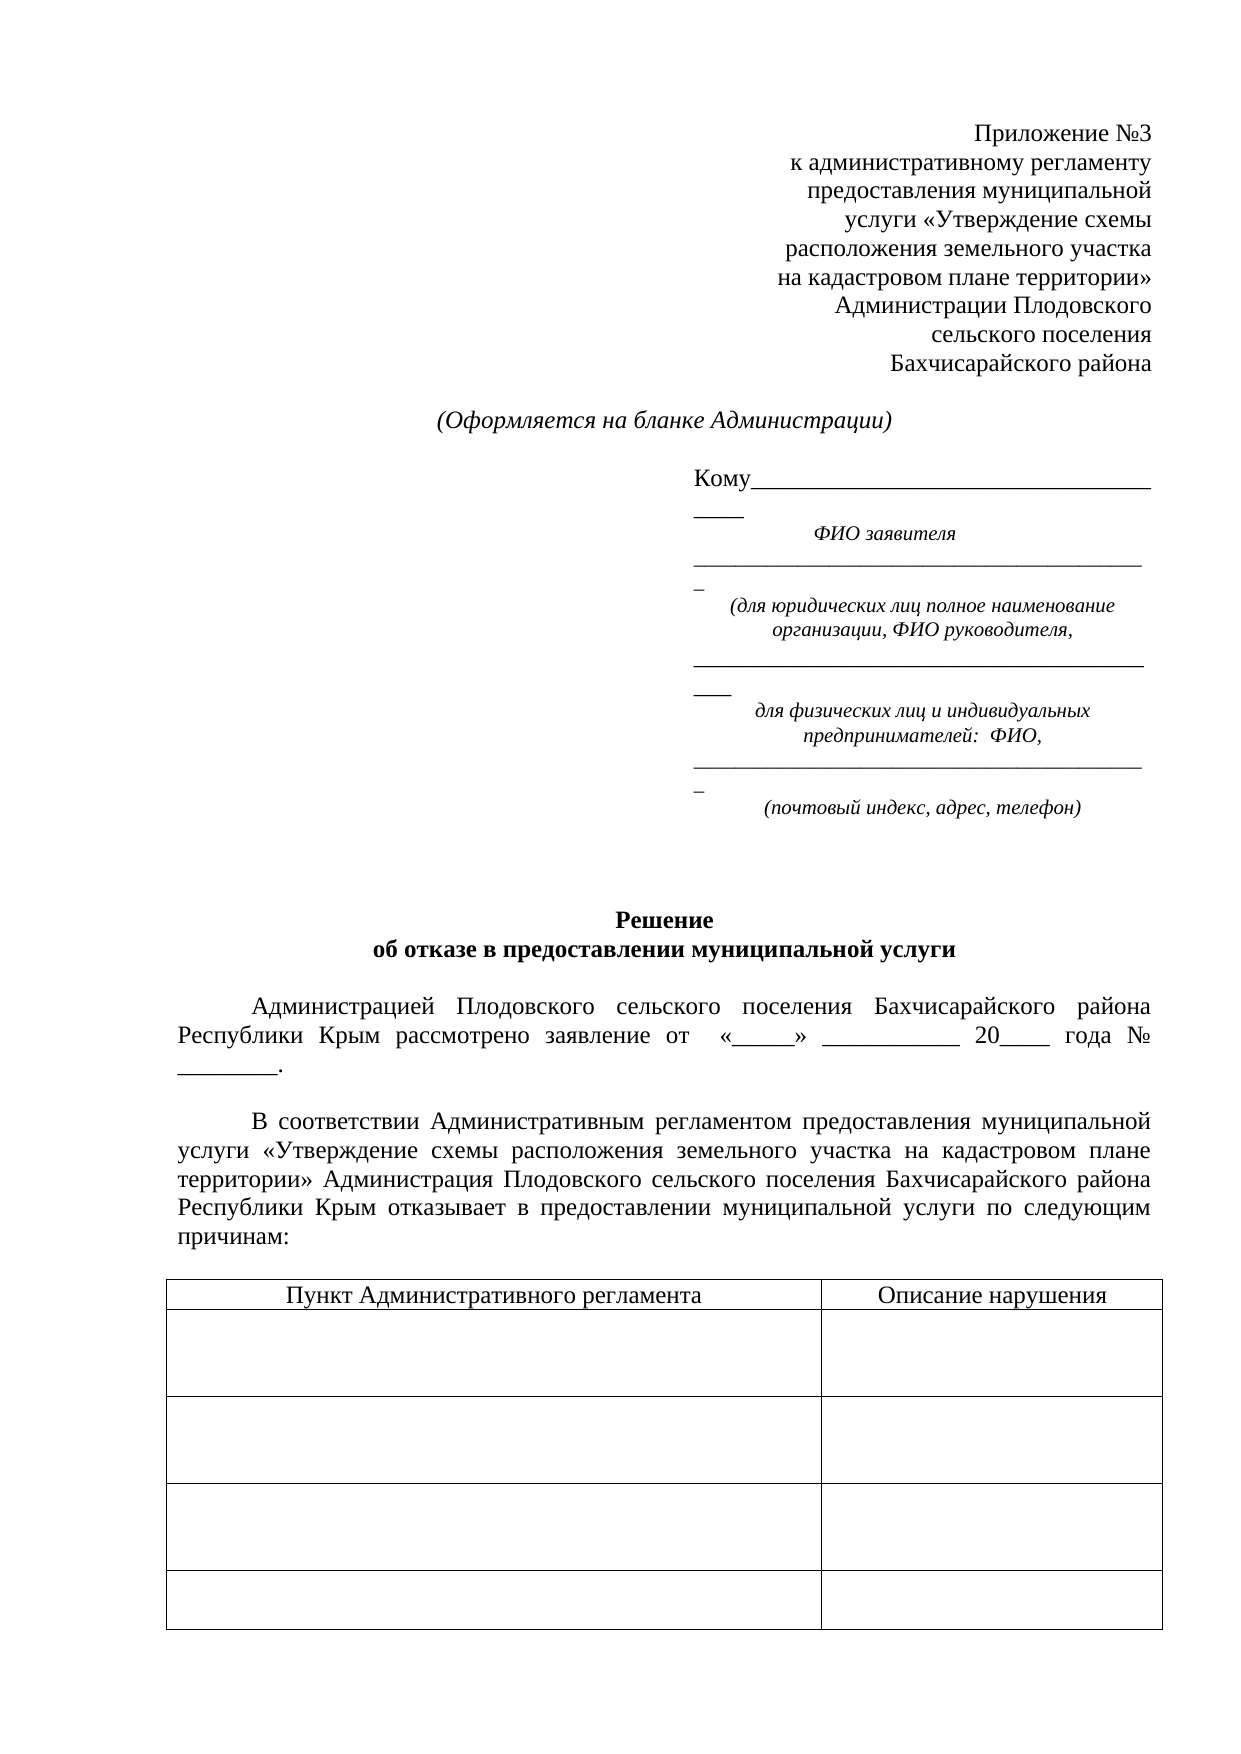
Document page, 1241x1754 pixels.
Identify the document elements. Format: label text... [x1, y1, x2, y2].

table_cell [822, 1571, 1162, 1629]
table_cell [167, 1484, 821, 1570]
text ____________________________________________ [693, 545, 1152, 593]
table_cell [822, 1484, 1162, 1570]
table_cell [167, 1397, 821, 1483]
table_header Описание нарушения [822, 1280, 1162, 1308]
table_header Пункт Административного регламента [167, 1280, 821, 1308]
table_cell [822, 1310, 1162, 1396]
text ____________________________________________ [693, 747, 1152, 795]
text В соответствии Административным регламентом предоставления муниципальной услуги «Утверждение схемы расположения земельного участка на кадастровом плане территории» Администрация Плодовского сельского поселения Бахчисарайского района Республики Крым отказывает в предоставлении муниципальной услуги по следующим причинам: [177, 1106, 1152, 1250]
text (почтовый индекс, адрес, телефон) [693, 795, 1152, 819]
text Решение [177, 905, 1152, 934]
table_cell [822, 1397, 1162, 1483]
table_cell [167, 1310, 821, 1396]
text Кому____________________________________ [693, 463, 1152, 521]
text к административному регламенту предоставления муниципальной услуги «Утверждение схемы расположения земельного участка на кадастровом плане территории» Администрации Плодовского сельского поселения Бахчисарайского района [768, 147, 1152, 377]
text _______________________________________ [693, 641, 1152, 698]
text Администрацией Плодовского сельского поселения Бахчисарайского района Республики Крым рассмотрено заявление от «_____» ___________ 20____ года № ________. [177, 991, 1152, 1077]
table_cell [167, 1571, 821, 1629]
text Приложение №3 [768, 118, 1152, 147]
text (для юридических лиц полное наименование организации, ФИО руководителя, [693, 593, 1152, 641]
text ФИО заявителя [693, 521, 1152, 545]
text (Оформляется на бланке Администрации) [177, 406, 1152, 434]
text для физических лиц и индивидуальных предпринимателей: ФИО, [693, 698, 1152, 747]
text об отказе в предоставлении муниципальной услуги [177, 934, 1152, 962]
